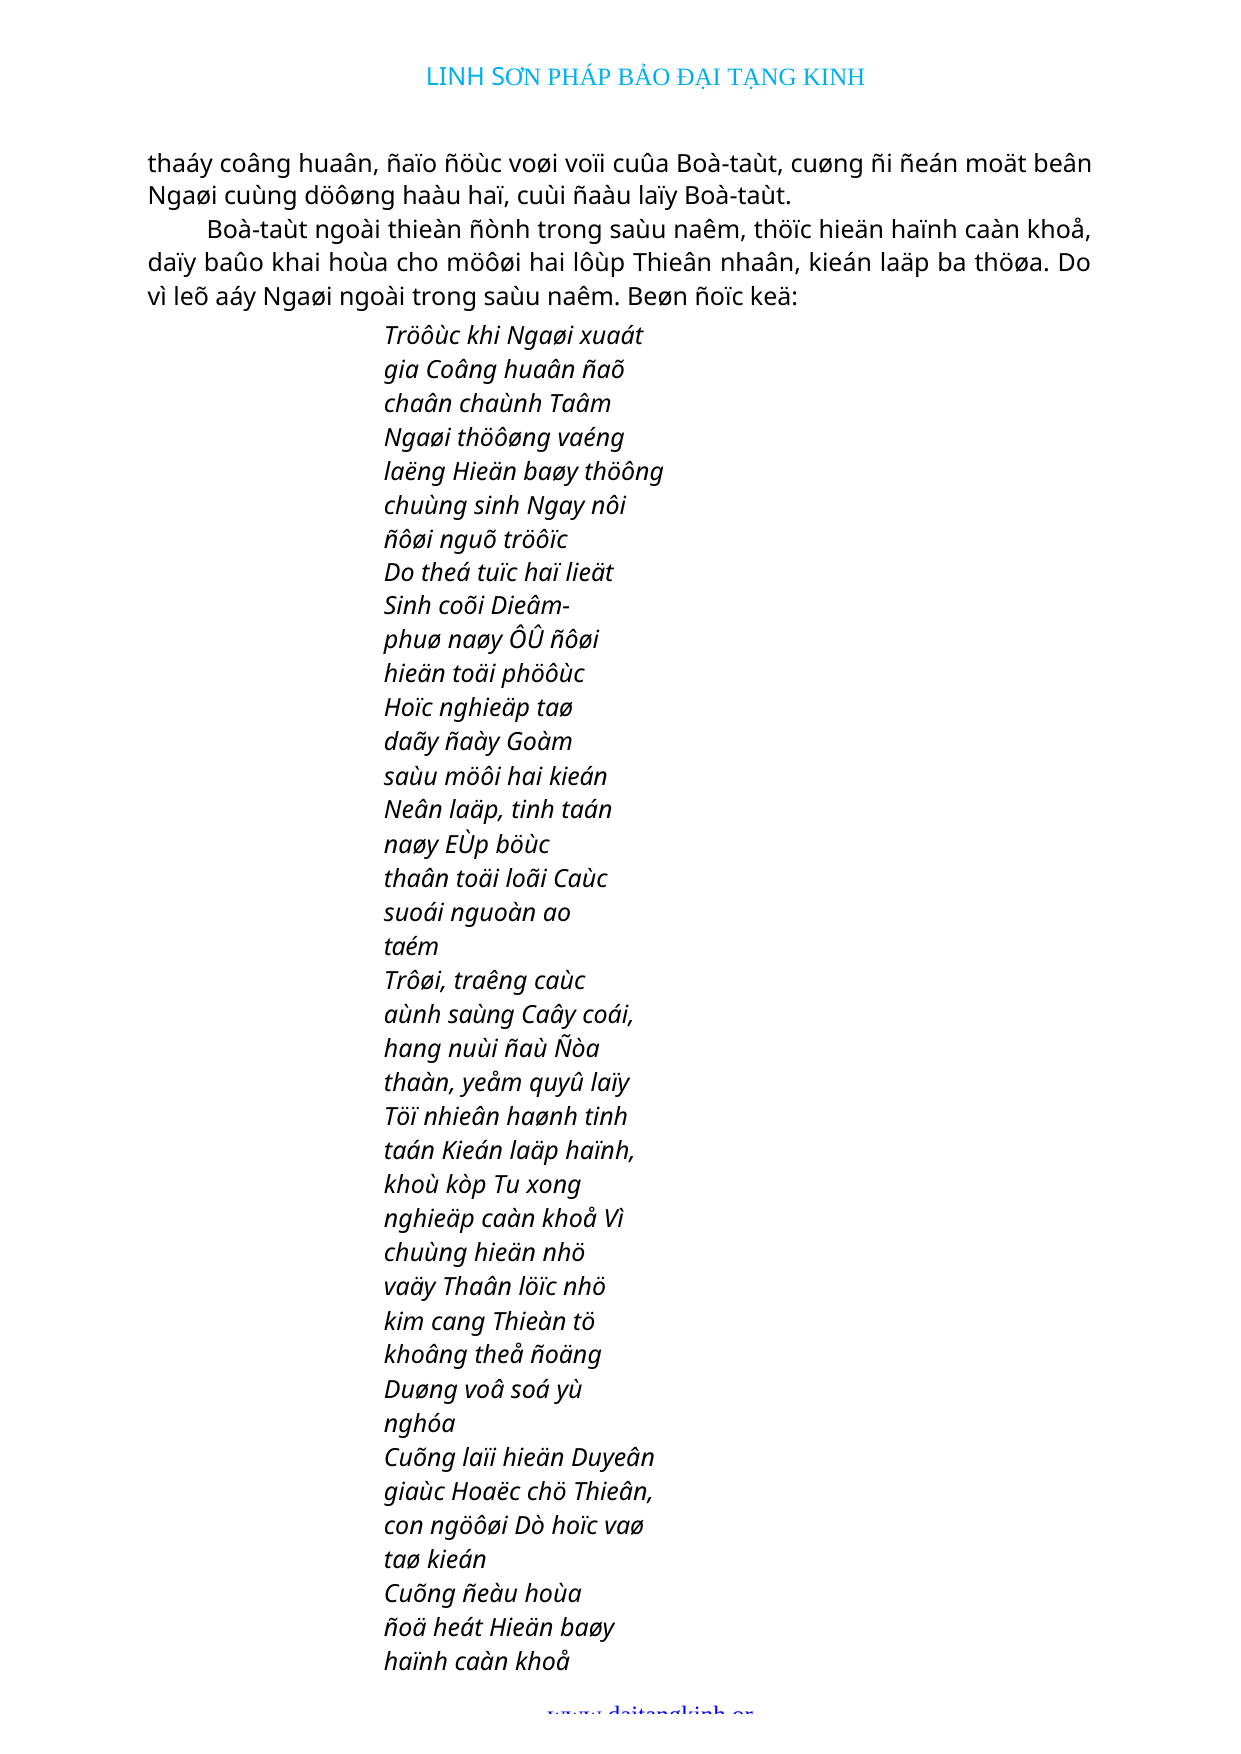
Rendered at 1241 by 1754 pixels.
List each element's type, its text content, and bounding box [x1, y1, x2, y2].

text Sinh coõi Dieâm-phuø naøy ÔÛ ñôøi hieän toäi phöôùc Hoïc nghieäp taø daãy ñaày Goàm saùu möôi hai kieán Neân laäp, tinh taán naøy EÙp böùc thaân toäi loãi Caùc suoái nguoàn ao taém [384, 588, 621, 962]
text Do theá tuïc haï lieät [384, 556, 1105, 588]
text Tröôùc khi Ngaøi xuaát gia Coâng huaân ñaõ chaân chaùnh Taâm Ngaøi thöôøng vaéng laëng Hieän baøy thöông chuùng sinh Ngay nôi ñôøi nguõ tröôïc [384, 318, 673, 556]
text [384, 1576, 624, 1678]
text Cuõng laïi hieän Duyeân giaùc Hoaëc chö Thieân, con ngöôøi Dò hoïc vaø taø kieán [384, 1439, 662, 1576]
text Trôøi, traêng caùc aùnh saùng Caây coái, hang nuùi ñaù Ñòa thaàn, yeåm quyû laïy Töï nhieân haønh tinh taán Kieán laäp haïnh, khoù kòp Tu xong nghieäp caàn khoå Vì chuùng hieän nhö vaäy Thaân löïc nhö kim cang Thieàn tö khoâng theå ñoäng Duøng voâ soá yù nghóa [384, 962, 639, 1439]
text thaáy coâng huaân, ñaïo ñöùc voøi voïi cuûa Boà-taùt, cuøng ñi ñeán moät beân Ngaøi cuùng döôøng haàu haï, cuùi ñaàu laïy Boà-taùt. [147, 145, 1093, 212]
text Boà-taùt ngoài thieàn ñònh trong saùu naêm, thöïc hieän haïnh caàn khoå, daïy baûo khai hoùa cho möôøi hai lôùp Thieân nhaân, kieán laäp ba thöøa. Do vì leõ aáy Ngaøi ngoài trong saùu naêm. Beøn ñoïc keä: [147, 212, 1093, 312]
